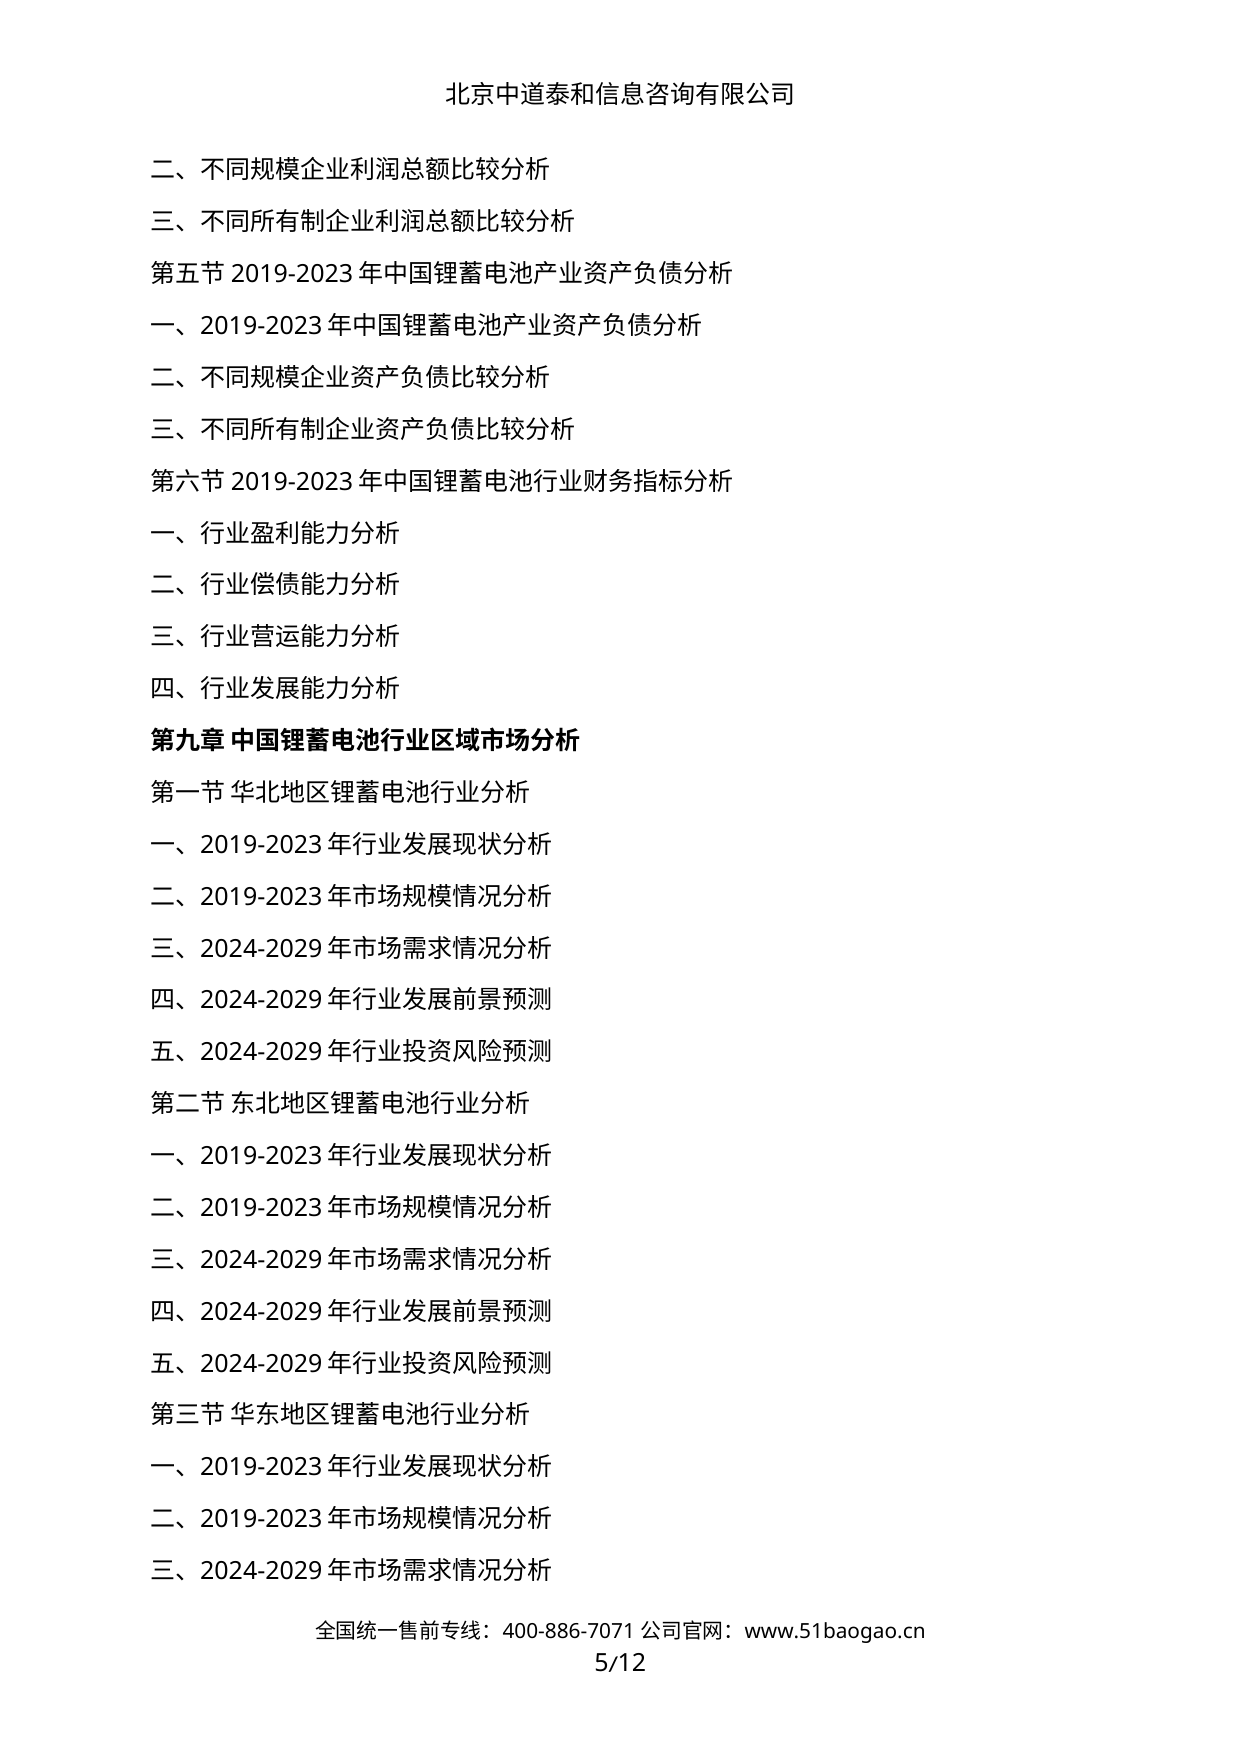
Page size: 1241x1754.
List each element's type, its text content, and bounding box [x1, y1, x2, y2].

text 二、2019-2023年市场规模情况分析 [150, 876, 1090, 912]
text 一、2019-2023年行业发展现状分析 [150, 824, 1090, 861]
text 一、2019-2023年行业发展现状分析 [150, 1136, 1090, 1172]
text 第六节 2019-2023年中国锂蓄电池行业财务指标分析 [150, 461, 1090, 497]
text 一、2019-2023年中国锂蓄电池产业资产负债分析 [150, 306, 1090, 342]
text 二、不同规模企业利润总额比较分析 [150, 150, 1090, 186]
text 三、2024-2029年市场需求情况分析 [150, 928, 1090, 964]
text 第二节 东北地区锂蓄电池行业分析 [150, 1084, 1090, 1120]
text 四、行业发展能力分析 [150, 669, 1090, 705]
text 第五节 2019-2023年中国锂蓄电池产业资产负债分析 [150, 254, 1090, 290]
text 四、2024-2029年行业发展前景预测 [150, 980, 1090, 1016]
text 三、不同所有制企业利润总额比较分析 [150, 202, 1090, 238]
text 二、不同规模企业资产负债比较分析 [150, 357, 1090, 394]
text 五、2024-2029年行业投资风险预测 [150, 1032, 1090, 1068]
text 三、行业营运能力分析 [150, 617, 1090, 653]
text 四、2024-2029年行业发展前景预测 [150, 1291, 1090, 1327]
text 五、2024-2029年行业投资风险预测 [150, 1343, 1090, 1379]
text 三、2024-2029年市场需求情况分析 [150, 1239, 1090, 1276]
text 一、2019-2023年行业发展现状分析 [150, 1447, 1090, 1483]
text 二、2019-2023年市场规模情况分析 [150, 1187, 1090, 1224]
text 二、行业偿债能力分析 [150, 565, 1090, 601]
text 三、2024-2029年市场需求情况分析 [150, 1551, 1090, 1587]
text 第九章 中国锂蓄电池行业区域市场分析 [150, 721, 1090, 757]
text 二、2019-2023年市场规模情况分析 [150, 1499, 1090, 1535]
text 三、不同所有制企业资产负债比较分析 [150, 409, 1090, 446]
text 第一节 华北地区锂蓄电池行业分析 [150, 772, 1090, 809]
text 一、行业盈利能力分析 [150, 513, 1090, 549]
text 第三节 华东地区锂蓄电池行业分析 [150, 1395, 1090, 1431]
